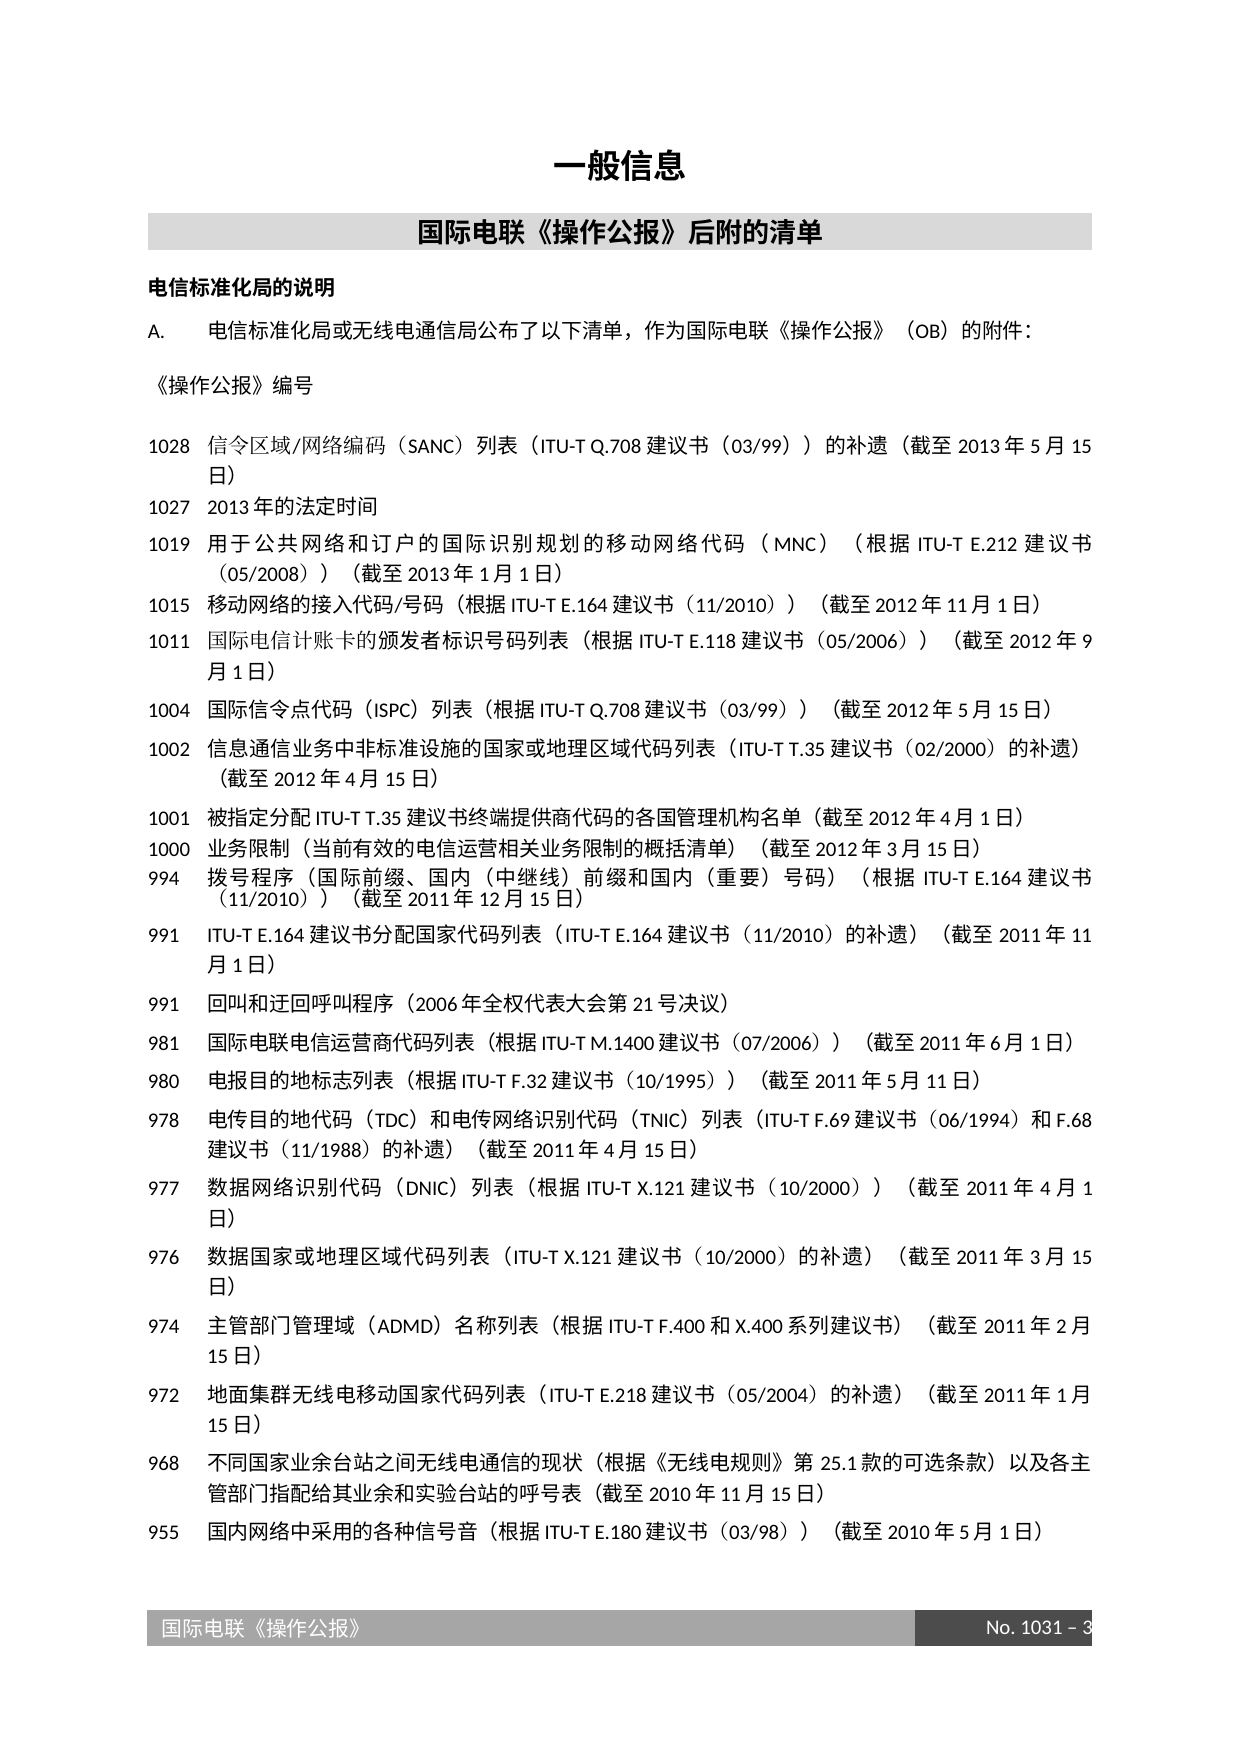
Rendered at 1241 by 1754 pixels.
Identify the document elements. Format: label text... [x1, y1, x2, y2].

text 978 电传目的地代码（TDC）和电传网络识别代码（TNIC）列表（ITU-T F.69建议书（06/1994）和F.68建议书（11/1988）的补遗）（截至2011年4月15日） [148, 1103, 1092, 1163]
text 1000 业务限制（当前有效的电信运营相关业务限制的概括清单）（截至2012年3月15日） [148, 839, 1092, 860]
text 980 电报目的地标志列表（根据ITU-T F.32 建议书（10/1995））（截至2011年5月11日） [148, 1064, 1092, 1094]
text 994 拨号程序（国际前缀、国内（中继线）前缀和国内（重要）号码）（根据ITU-T E.164建议书（11/2010））（截至2011年12月15日） [148, 868, 1092, 910]
subtitle 一般信息 [148, 143, 1092, 188]
text 《操作公报》编号 [148, 369, 1092, 400]
text 1028 信令区域/网络编码（SANC）列表（ITU-T Q.708建议书（03/99））的补遗（截至2013年5月15日） [148, 429, 1092, 489]
text 1027 2013年的法定时间 [148, 498, 1092, 518]
text 976 数据国家或地理区域代码列表（ITU-T X.121建议书（10/2000）的补遗）（截至2011年3月15日） [148, 1240, 1092, 1301]
text 955 国内网络中采用的各种信号音（根据ITU-T E.180建议书（03/98））（截至2010年5月1日） [148, 1515, 1092, 1546]
text 1015 移动网络的接入代码/号码（根据ITU-T E.164建议书（11/2010））（截至2012年11月1日） [148, 596, 1092, 616]
text A. 电信标准化局或无线电通信局公布了以下清单，作为国际电联《操作公报》（OB）的附件： [148, 314, 1092, 344]
text 974 主管部门管理域（ADMD）名称列表（根据ITU-T F.400和X.400系列建议书）（截至2011年2月15日） [148, 1309, 1092, 1369]
text 968 不同国家业余台站之间无线电通信的现状（根据《无线电规则》第25.1款的可选条款）以及各主管部门指配给其业余和实验台站的呼号表（截至2010年11月15日） [148, 1447, 1092, 1507]
subtitle 国际电联《操作公报》后附的清单 [148, 213, 1092, 250]
text 991 回叫和迂回呼叫程序（2006年全权代表大会第21号决议） [148, 987, 1092, 1017]
text 1019 用于公共网络和订户的国际识别规划的移动网络代码（MNC）（根据ITU-T E.212建议书（05/2008））（截至2013年1月1日） [148, 527, 1092, 587]
text 1001 被指定分配ITU-T T.35建议书终端提供商代码的各国管理机构名单（截至2012年4月1日） [148, 801, 1092, 831]
text 981 国际电联电信运营商代码列表（根据ITU-T M.1400建议书（07/2006））（截至2011年6月1日） [148, 1026, 1092, 1056]
text 977 数据网络识别代码（DNIC）列表（根据ITU-T X.121建议书（10/2000））（截至2011年4月1日） [148, 1172, 1092, 1232]
text 1004 国际信令点代码（ISPC）列表（根据ITU-T Q.708建议书（03/99））（截至2012年5月15日） [148, 693, 1092, 724]
text 972 地面集群无线电移动国家代码列表（ITU-T E.218建议书（05/2004）的补遗）（截至2011年1月15日） [148, 1378, 1092, 1438]
text 991 ITU-T E.164建议书分配国家代码列表（ITU-T E.164建议书（11/2010）的补遗）（截至2011年11月1日） [148, 918, 1092, 979]
text 电信标准化局的说明 [148, 271, 1092, 301]
text 1011 国际电信计账卡的颁发者标识号码列表（根据ITU-T E.118建议书（05/2006））（截至2012年9月1日） [148, 625, 1092, 685]
text 1002 信息通信业务中非标准设施的国家或地理区域代码列表（ITU-T T.35建议书（02/2000）的补遗）（截至2012年4月15日） [148, 732, 1092, 792]
